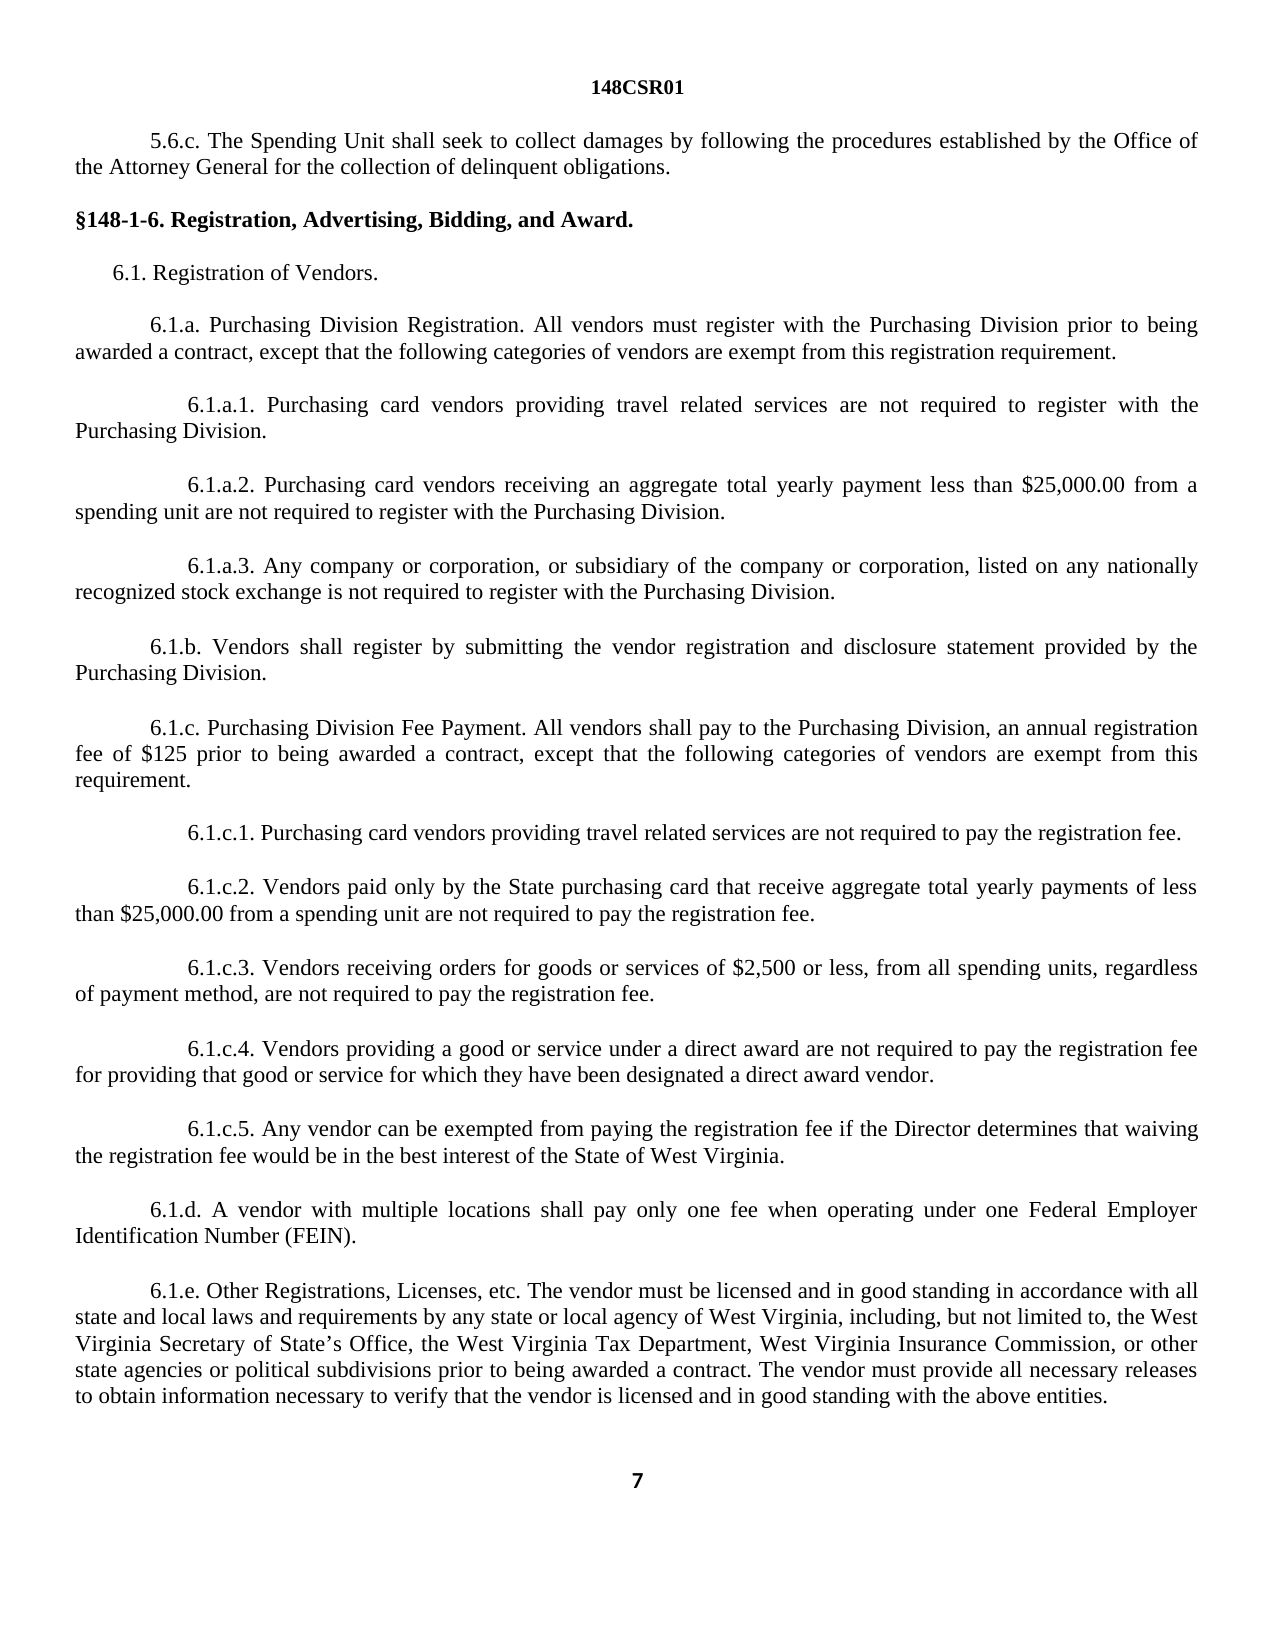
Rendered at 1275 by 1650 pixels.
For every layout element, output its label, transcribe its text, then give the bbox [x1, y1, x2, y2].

text 6.1.e. Other Registrations, Licenses, etc. The vendor must be licensed and in good standing in accordance with all state and local laws and requirements by any state or local agency of West Virginia, including, but not limited to, the West Virginia Secretary of State’s Office, the West Virginia Tax Department, West Virginia Insurance Commission, or other state agencies or political subdivisions prior to being awarded a contract. The vendor must provide all necessary releases to obtain information necessary to verify that the vendor is licensed and in good standing with the above entities. [75, 1277, 1200, 1409]
text 6.1. Registration of Vendors. [75, 259, 1200, 285]
text 6.1.d. A vendor with multiple locations shall pay only one fee when operating under one Federal Employer Identification Number (FEIN). [75, 1196, 1200, 1249]
text 6.1.a. Purchasing Division Registration. All vendors must register with the Purchasing Division prior to being awarded a contract, except that the following categories of vendors are exempt from this registration requirement. [75, 312, 1200, 364]
text §148-1-6. Registration, Advertising, Bidding, and Award. [75, 206, 1200, 232]
text 5.6.c. The Spending Unit shall seek to collect damages by following the procedures established by the Office of the Attorney General for the collection of delinquent obligations. [75, 127, 1200, 180]
text 6.1.c.3. Vendors receiving orders for goods or services of $2,500 or less, from all spending units, regardless of payment method, are not required to pay the registration fee. [75, 954, 1200, 1007]
text 6.1.a.3. Any company or corporation, or subsidiary of the company or corporation, listed on any nationally recognized stock exchange is not required to register with the Purchasing Division. [75, 552, 1200, 605]
text 6.1.c. Purchasing Division Fee Payment. All vendors shall pay to the Purchasing Division, an annual registration fee of $125 prior to being awarded a contract, except that the following categories of vendors are exempt from this requirement. [75, 713, 1200, 793]
text 6.1.c.2. Vendors paid only by the State purchasing card that receive aggregate total yearly payments of less than $25,000.00 from a spending unit are not required to pay the registration fee. [75, 873, 1200, 926]
text 6.1.a.1. Purchasing card vendors providing travel related services are not required to register with the Purchasing Division. [75, 391, 1200, 443]
text 6.1.b. Vendors shall register by submitting the vendor registration and disclosure statement provided by the Purchasing Division. [75, 633, 1200, 686]
text 6.1.c.1. Purchasing card vendors providing travel related services are not required to pay the registration fee. [75, 819, 1200, 845]
text 6.1.c.4. Vendors providing a good or service under a direct award are not required to pay the registration fee for providing that good or service for which they have been designated a direct award vendor. [75, 1035, 1200, 1087]
text 6.1.a.2. Purchasing card vendors receiving an aggregate total yearly payment less than $25,000.00 from a spending unit are not required to register with the Purchasing Division. [75, 471, 1200, 524]
text 6.1.c.5. Any vendor can be exempted from paying the registration fee if the Director determines that waiving the registration fee would be in the best interest of the State of West Virginia. [75, 1116, 1200, 1168]
